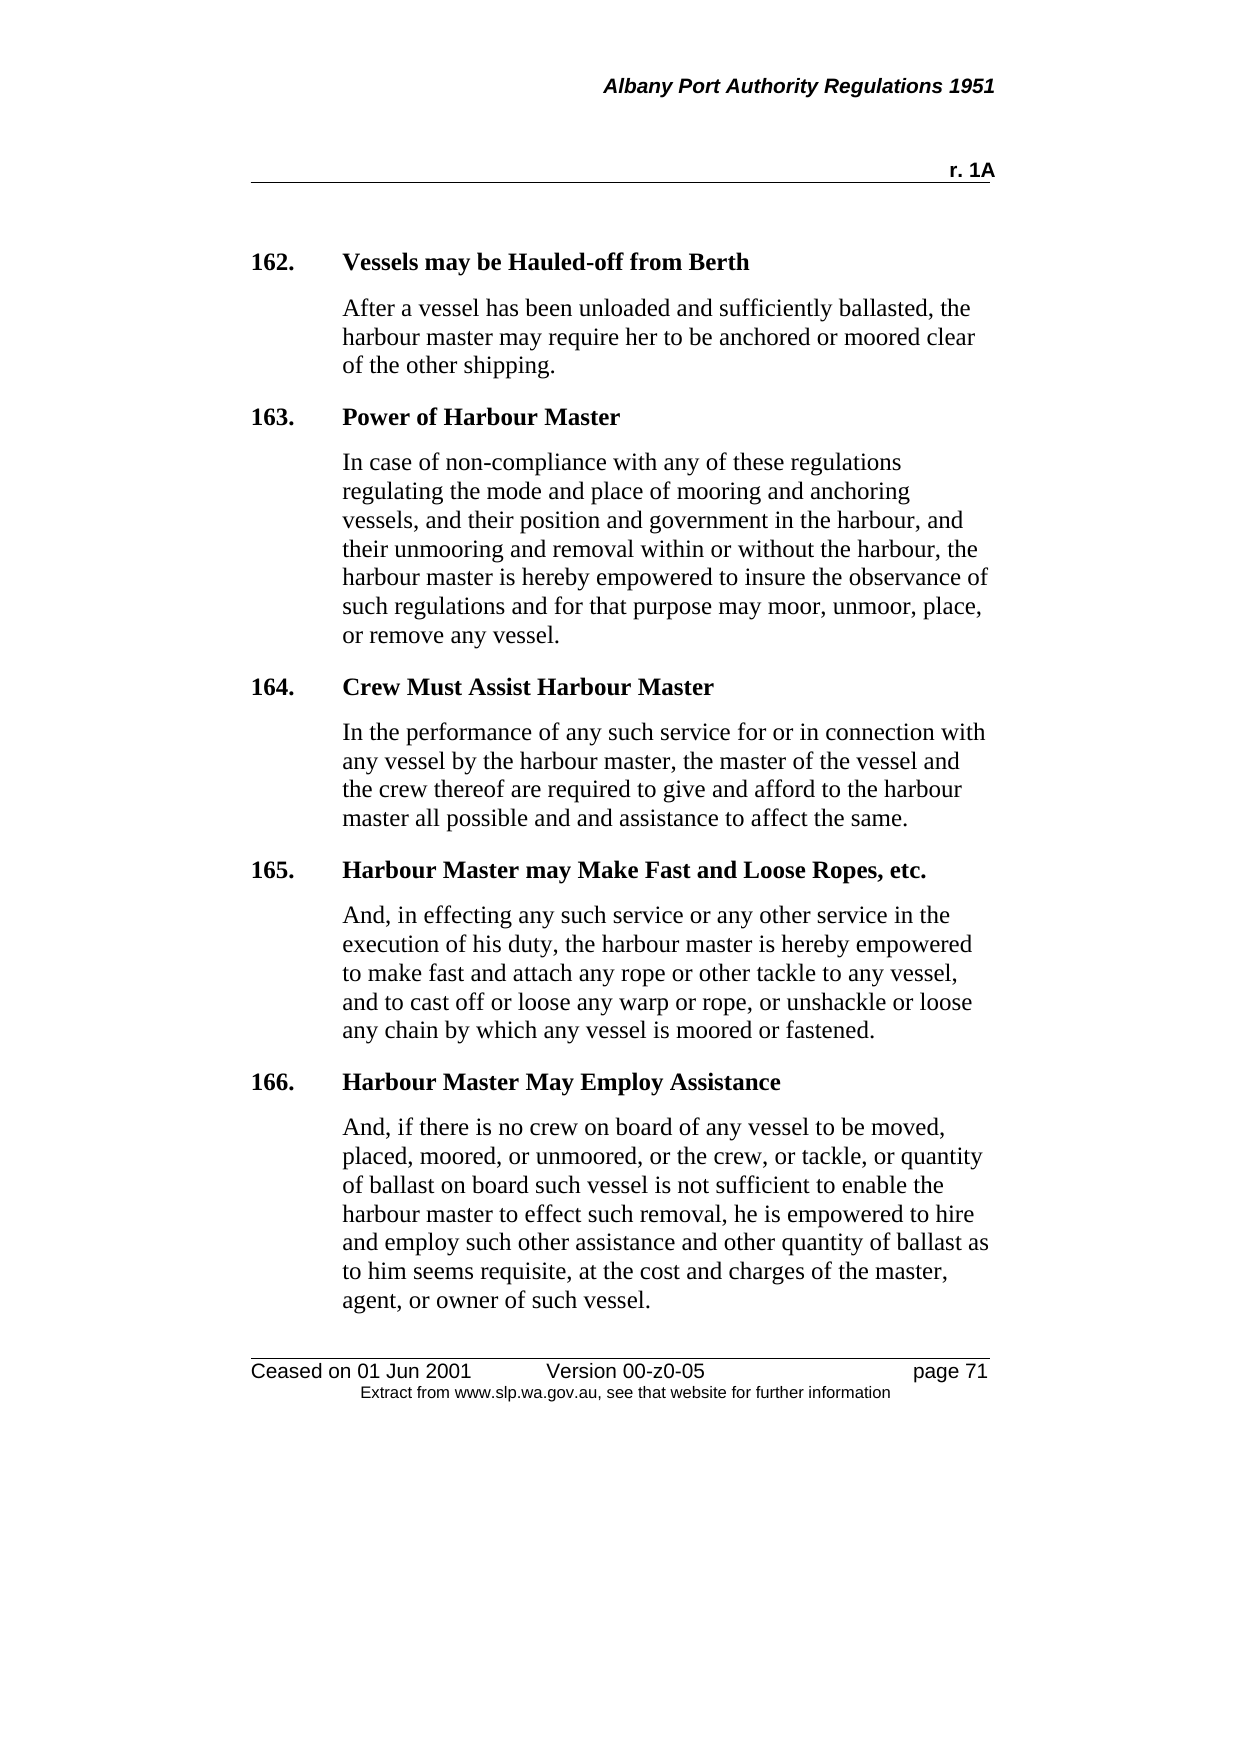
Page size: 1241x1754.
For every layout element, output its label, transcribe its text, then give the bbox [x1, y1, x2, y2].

text And, in effecting any such service or any other service in the execution of his duty, the harbour master is hereby empowered to make fast and attach any rope or other tackle to any vessel, and to cast off or loose any warp or rope, or unshackle or loose any chain by which any vessel is moored or fastened. [251, 900, 990, 1044]
subtitle 164. Crew Must Assist Harbour Master [251, 672, 990, 700]
text After a vessel has been unloaded and sufficiently ballasted, the harbour master may require her to be anchored or moored clear of the other shipping. [251, 293, 990, 379]
subtitle 165. Harbour Master may Make Fast and Loose Ropes, etc. [251, 855, 990, 884]
subtitle 162. Vessels may be Hauled-off from Berth [251, 247, 990, 276]
text In case of non-compliance with any of these regulations regulating the mode and place of mooring and anchoring vessels, and their position and government in the harbour, and their unmooring and removal within or without the harbour, the harbour master is hereby empowered to insure the observance of such regulations and for that purpose may moor, unmoor, place, or remove any vessel. [251, 447, 990, 649]
subtitle 166. Harbour Master May Employ Assistance [251, 1067, 990, 1096]
subtitle 163. Power of Harbour Master [251, 402, 990, 431]
text In the performance of any such service for or in connection with any vessel by the harbour master, the master of the vessel and the crew thereof are required to give and afford to the harbour master all possible and and assistance to affect the same. [251, 717, 990, 832]
text And, if there is no crew on board of any vessel to be moved, placed, moored, or unmoored, or the crew, or tackle, or quantity of ballast on board such vessel is not sufficient to enable the harbour master to effect such removal, he is empowered to hire and employ such other assistance and other quantity of ballast as to him seems requisite, at the cost and charges of the master, agent, or owner of such vessel. [251, 1112, 990, 1314]
